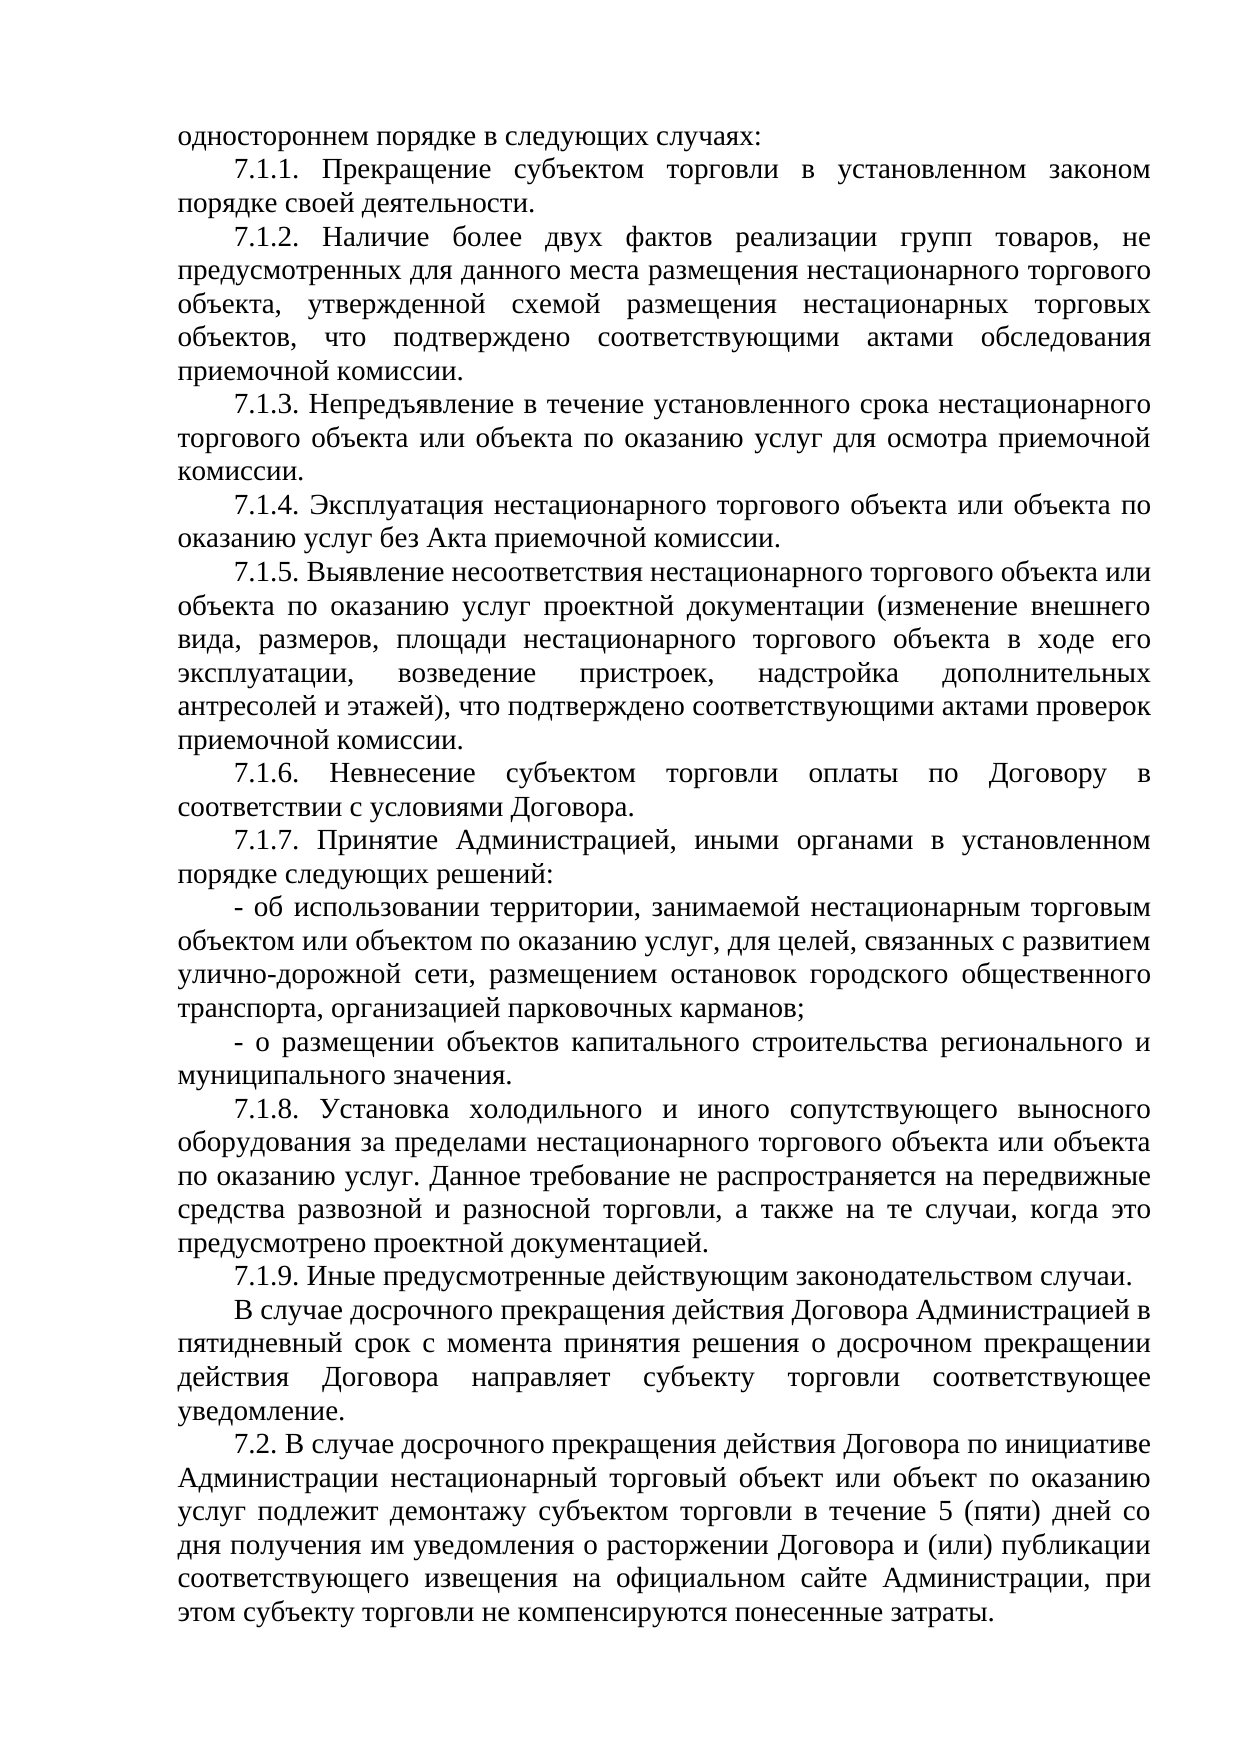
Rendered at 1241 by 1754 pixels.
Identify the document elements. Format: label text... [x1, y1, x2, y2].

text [177, 118, 1152, 152]
text 7.1.6. Невнесение субъектом торговли оплаты по Договору в соответствии с условиями Договора. [177, 755, 1152, 822]
text 7.1.7. Принятие Администрацией, иными органами в установленном порядке следующих решений: [177, 822, 1152, 889]
text 7.1.1. Прекращение субъектом торговли в установленном законом порядке своей деятельности. [177, 152, 1152, 219]
text 7.1.2. Наличие более двух фактов реализации групп товаров, не предусмотренных для данного места размещения нестационарного торгового объекта, утвержденной схемой размещения нестационарных торговых объектов, что подтверждено соответствующими актами обследования приемочной комиссии. [177, 219, 1152, 386]
text 7.2. В случае досрочного прекращения действия Договора по инициативе Администрации нестационарный торговый объект или объект по оказанию услуг подлежит демонтажу субъектом торговли в течение 5 (пяти) дней со дня получения им уведомления о расторжении Договора и (или) публикации соответствующего извещения на официальном сайте Администрации, при этом субъекту торговли не компенсируются понесенные затраты. [177, 1426, 1152, 1627]
text - о размещении объектов капитального строительства регионального и муниципального значения. [177, 1024, 1152, 1091]
text 7.1.8. Установка холодильного и иного сопутствующего выносного оборудования за пределами нестационарного торгового объекта или объекта по оказанию услуг. Данное требование не распространяется на передвижные средства развозной и разносной торговли, а также на те случаи, когда это предусмотрено проектной документацией. [177, 1091, 1152, 1258]
text 7.1.5. Выявление несоответствия нестационарного торгового объекта или объекта по оказанию услуг проектной документации (изменение внешнего вида, размеров, площади нестационарного торгового объекта в ходе его эксплуатации, возведение пристроек, надстройка дополнительных антресолей и этажей), что подтверждено соответствующими актами проверок приемочной комиссии. [177, 554, 1152, 755]
text 7.1.3. Непредъявление в течение установленного срока нестационарного торгового объекта или объекта по оказанию услуг для осмотра приемочной комиссии. [177, 386, 1152, 487]
text В случае досрочного прекращения действия Договора Администрацией в пятидневный срок с момента принятия решения о досрочном прекращении действия Договора направляет субъекту торговли соответствующее уведомление. [177, 1292, 1152, 1426]
text - об использовании территории, занимаемой нестационарным торговым объектом или объектом по оказанию услуг, для целей, связанных с развитием улично-дорожной сети, размещением остановок городского общественного транспорта, организацией парковочных карманов; [177, 889, 1152, 1024]
text 7.1.9. Иные предусмотренные действующим законодательством случаи. [177, 1258, 1152, 1292]
text 7.1.4. Эксплуатация нестационарного торгового объекта или объекта по оказанию услуг без Акта приемочной комиссии. [177, 487, 1152, 554]
